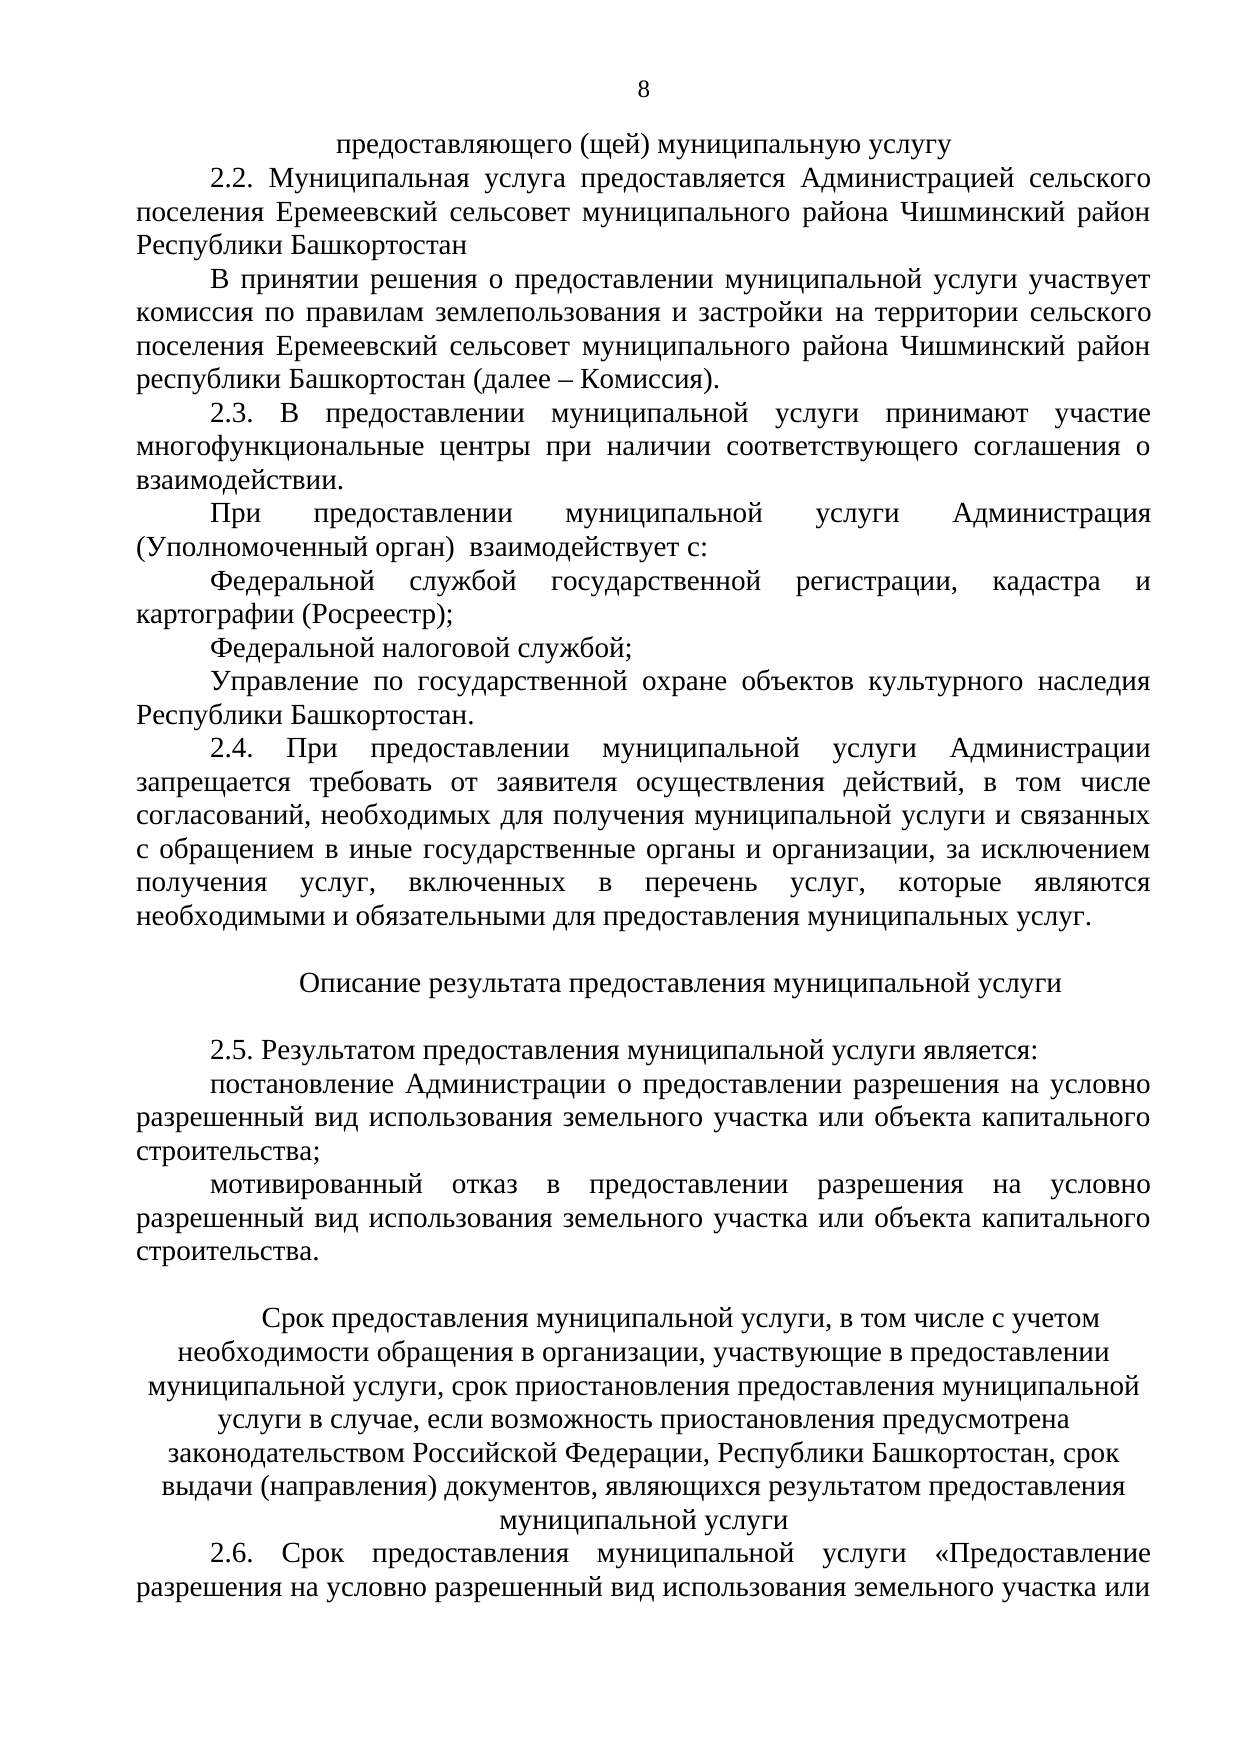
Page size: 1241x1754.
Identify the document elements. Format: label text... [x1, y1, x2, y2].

text 2.5. Результатом предоставления муниципальной услуги является: [136, 1032, 1152, 1066]
text При предоставлении муниципальной услуги Администрация (Уполномоченный орган) взаимодействует с: [136, 496, 1152, 563]
text мотивированный отказ в предоставлении разрешения на условно разрешенный вид использования земельного участка или объекта капитального строительства. [136, 1166, 1152, 1267]
text Срок предоставления муниципальной услуги, в том числе с учетом необходимости обращения в организации, участвующие в предоставлении муниципальной услуги, срок приостановления предоставления муниципальной услуги в случае, если возможность приостановления предусмотрена законодательством Российской Федерации, Республики Башкортостан, срок выдачи (направления) документов, являющихся результатом предоставления муниципальной услуги [136, 1301, 1152, 1535]
text 2.4. При предоставлении муниципальной услуги Администрации запрещается требовать от заявителя осуществления действий, в том числе согласований, необходимых для получения муниципальной услуги и связанных с обращением в иные государственные органы и организации, за исключением получения услуг, включенных в перечень услуг, которые являются необходимыми и обязательными для предоставления муниципальных услуг. [136, 730, 1152, 932]
text постановление Администрации о предоставлении разрешения на условно разрешенный вид использования земельного участка или объекта капитального строительства; [136, 1066, 1152, 1166]
text Описание результата предоставления муниципальной услуги [136, 965, 1152, 999]
text В принятии решения о предоставлении муниципальной услуги участвует комиссия по правилам землепользования и застройки на территории сельского поселения Еремеевский сельсовет муниципального района Чишминский район республики Башкортостан (далее – Комиссия). [136, 261, 1152, 395]
text 2.2. Муниципальная услуга предоставляется Администрацией сельского поселения Еремеевский сельсовет муниципального района Чишминский район Республики Башкортостан [136, 160, 1152, 261]
text Управление по государственной охране объектов культурного наследия Республики Башкортостан. [136, 663, 1152, 730]
text Федеральной налоговой службой; [136, 630, 1152, 663]
text 2.3. В предоставлении муниципальной услуги принимают участие многофункциональные центры при наличии соответствующего соглашения о взаимодействии. [136, 395, 1152, 496]
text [136, 127, 1152, 160]
text Федеральной службой государственной регистрации, кадастра и картографии (Росреестр); [136, 563, 1152, 630]
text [136, 1535, 1152, 1602]
